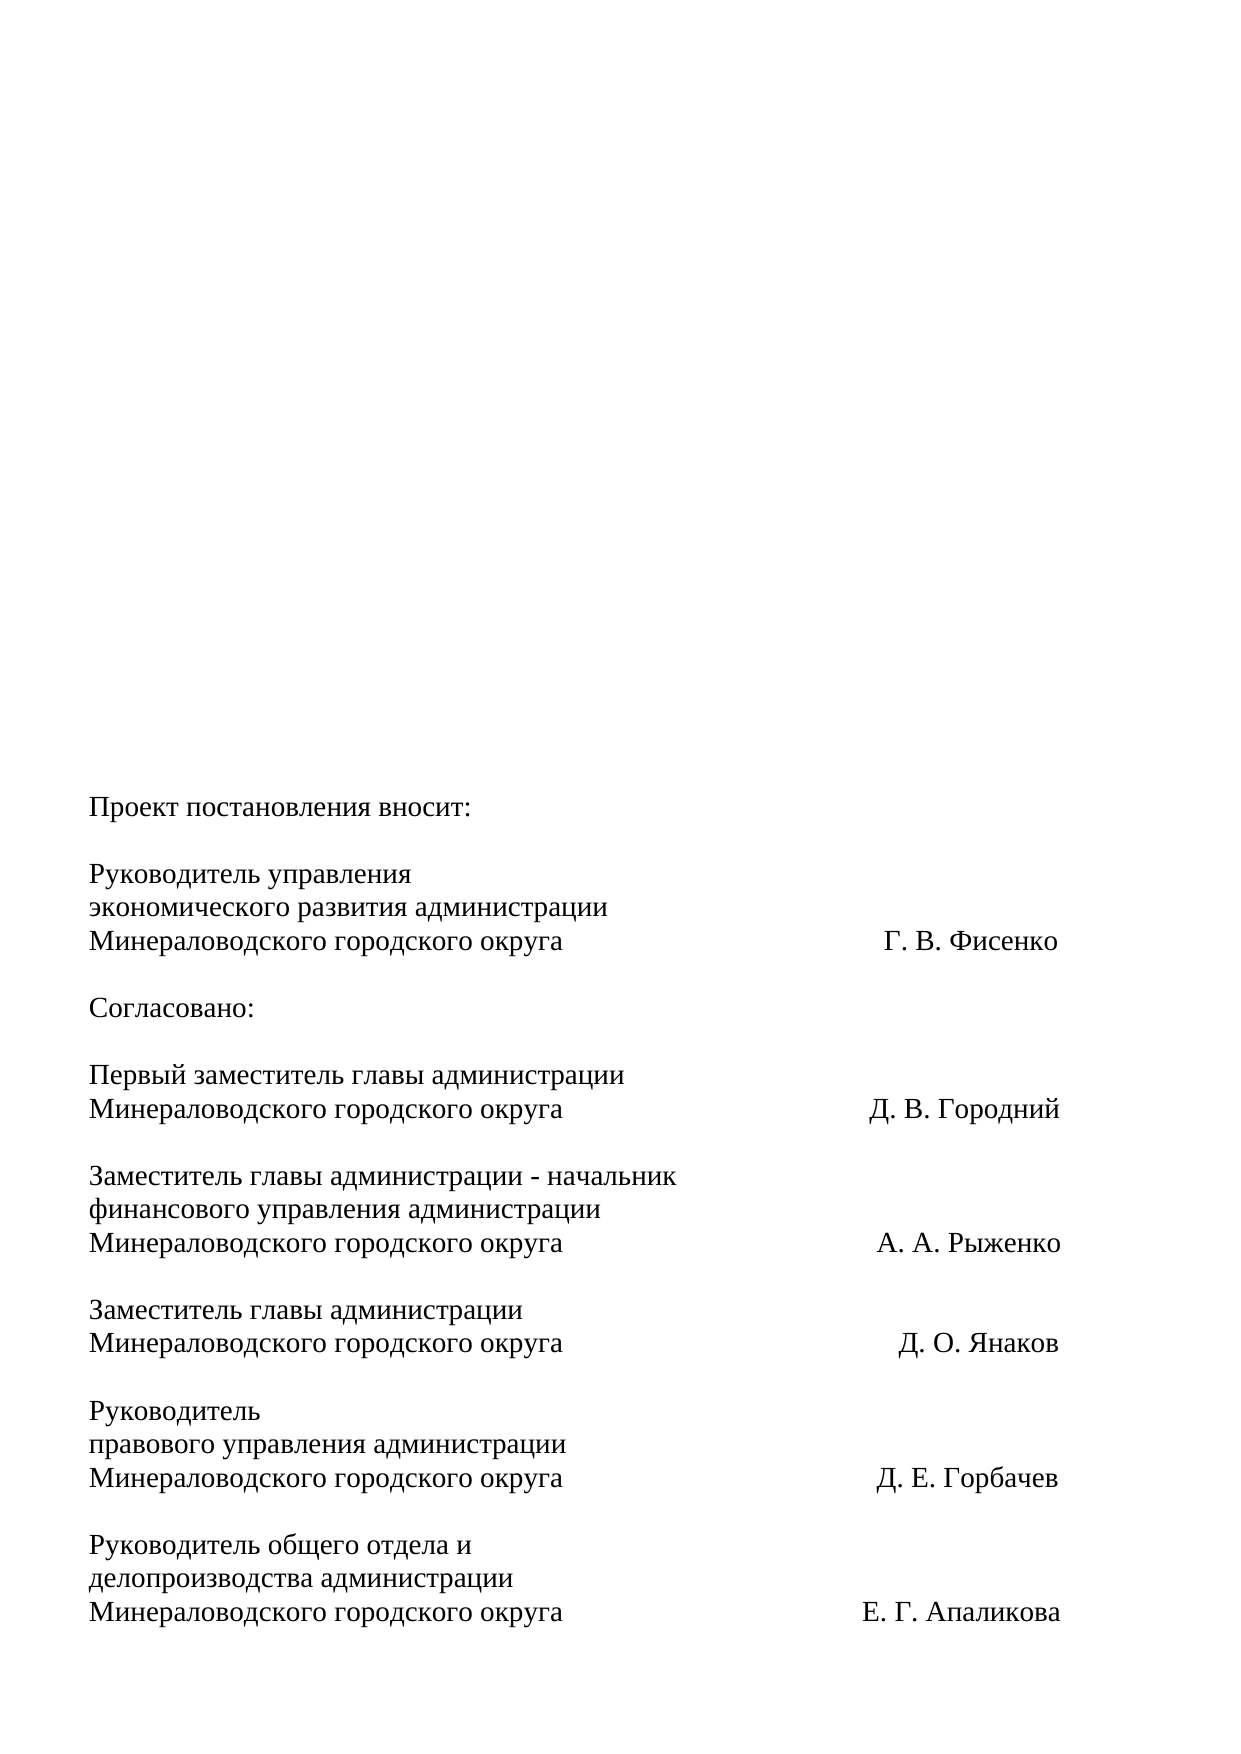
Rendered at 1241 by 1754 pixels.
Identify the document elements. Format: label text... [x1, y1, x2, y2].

text правового управления администрации [89, 1426, 1063, 1460]
text Согласовано: [89, 990, 1063, 1024]
text делопроизводства администрации [89, 1560, 1063, 1594]
text Руководитель общего отдела и [89, 1527, 1063, 1560]
text Руководитель управления [89, 856, 1063, 889]
text Минераловодского городского округа Д. О. Янаков [89, 1326, 1063, 1359]
text Проект постановления вносит: [89, 789, 1063, 822]
text Минераловодского городского округа Г. В. Фисенко [89, 923, 1063, 957]
text Заместитель главы администрации - начальник [89, 1158, 1063, 1191]
text экономического развития администрации [89, 889, 1063, 923]
text Минераловодского городского округа А. А. Рыженко [89, 1225, 1063, 1258]
text Первый заместитель главы администрации [89, 1057, 1063, 1091]
text Заместитель главы администрации [89, 1292, 1063, 1326]
text Руководитель [89, 1393, 1063, 1426]
text Минераловодского городского округа Д. Е. Горбачев [89, 1460, 1063, 1493]
text финансового управления администрации [89, 1191, 1063, 1225]
text Минераловодского городского округа Е. Г. Апаликова [89, 1594, 1063, 1627]
text Минераловодского городского округа Д. В. Городний [89, 1091, 1063, 1124]
